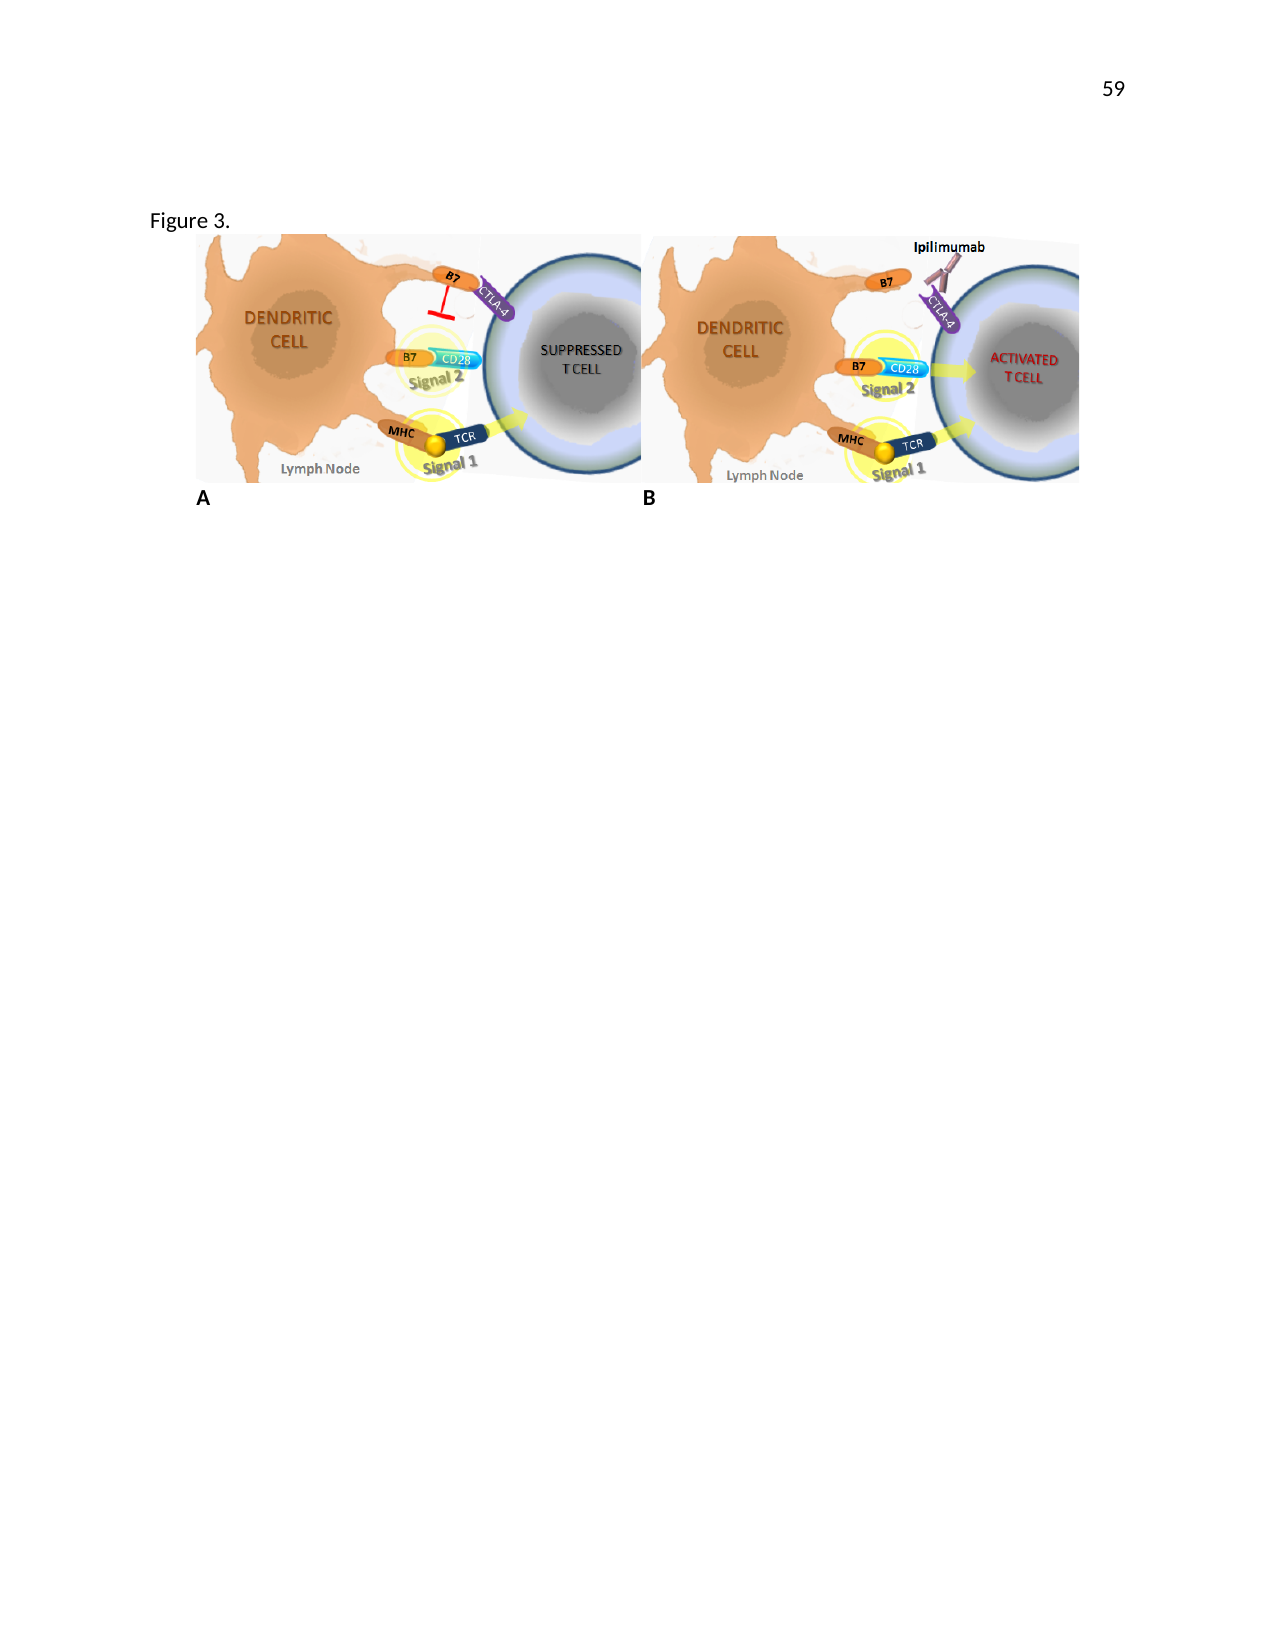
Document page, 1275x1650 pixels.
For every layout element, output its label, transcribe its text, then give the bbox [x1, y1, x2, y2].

picture [195, 234, 1080, 483]
text A B [150, 483, 1125, 511]
text Figure 3. [150, 206, 1125, 234]
